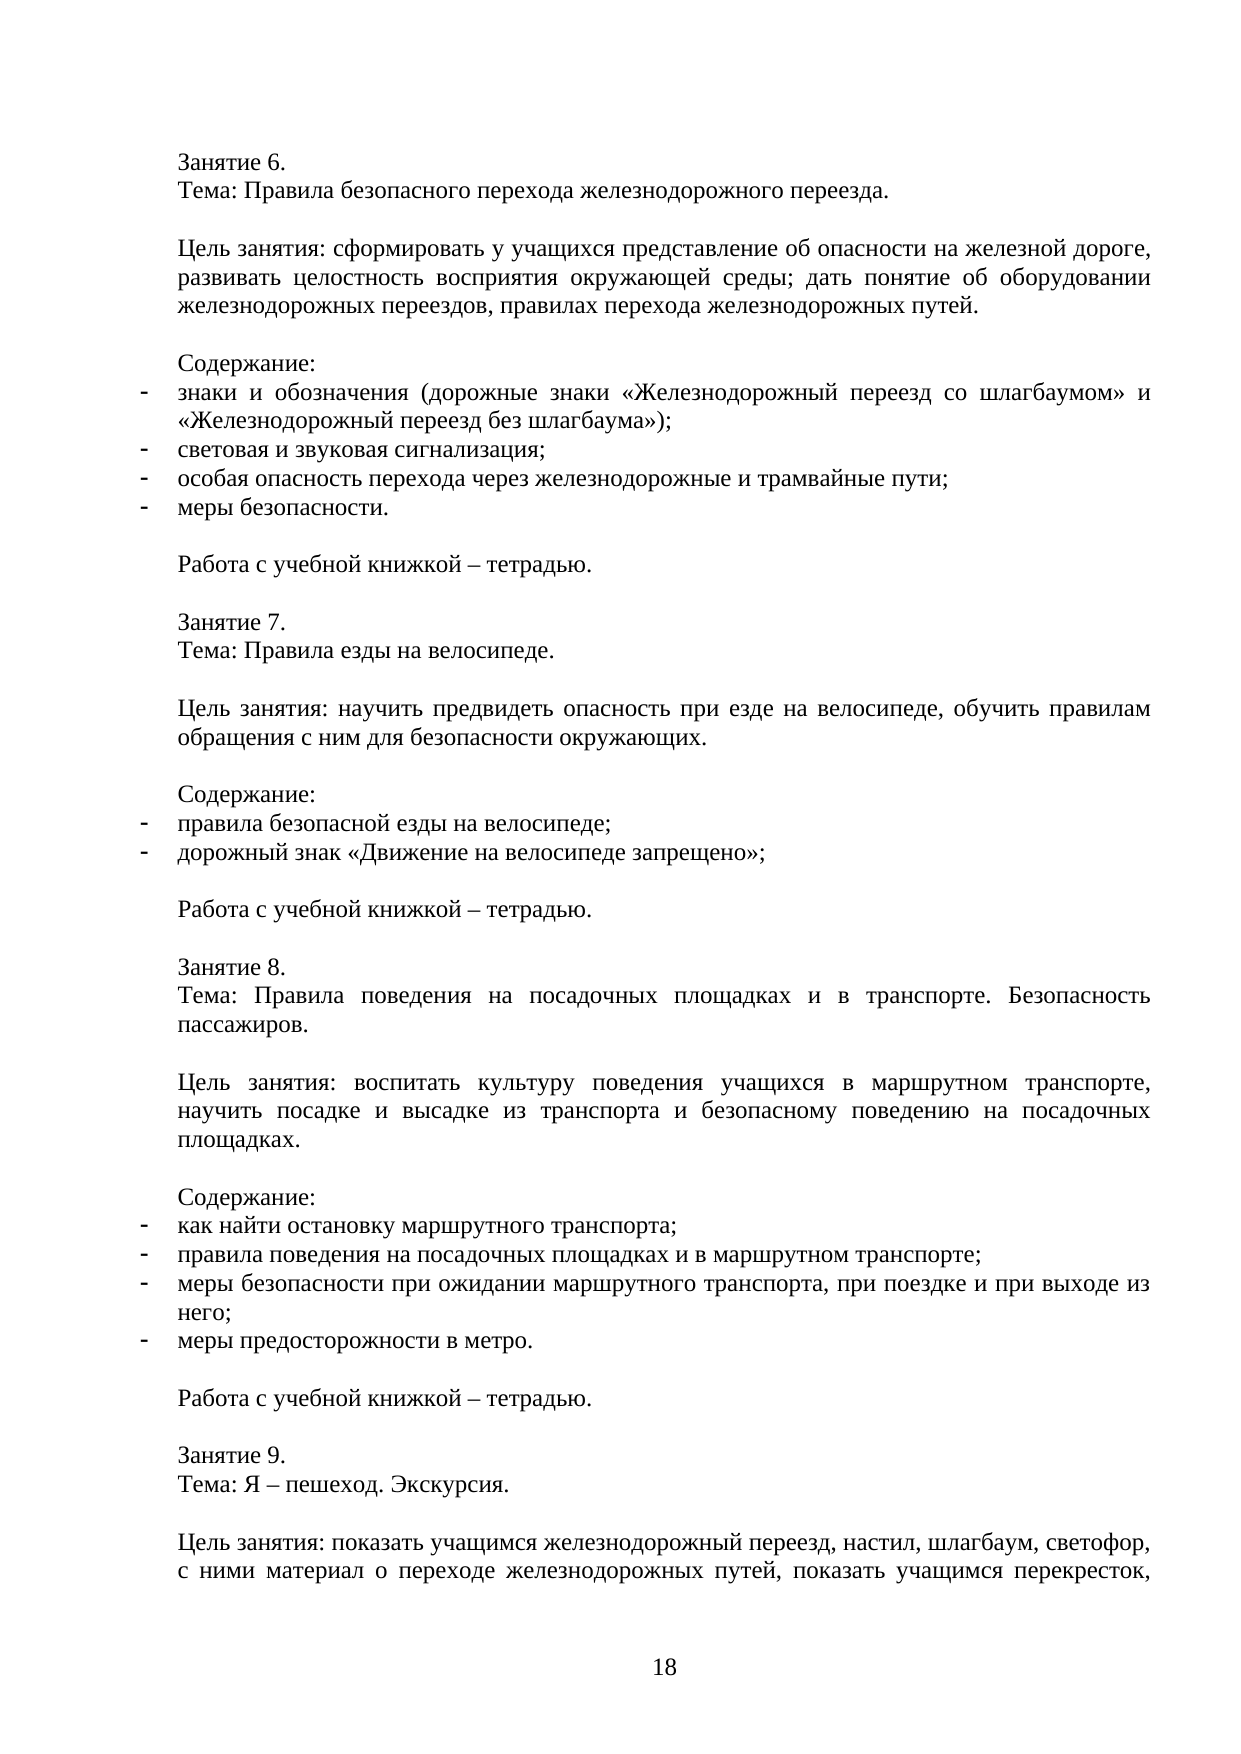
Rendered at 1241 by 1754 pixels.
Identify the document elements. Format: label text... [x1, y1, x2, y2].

text Содержание: [177, 779, 1152, 808]
list меры безопасности. [140, 492, 1152, 521]
text Занятие 6. [177, 147, 1152, 176]
list меры безопасности при ожидании маршрутного транспорта, при поездке и при выходе из него; [140, 1268, 1152, 1326]
text Тема: Правила езды на велосипеде. [177, 636, 1152, 664]
text Работа с учебной книжкой – тетрадью. [177, 1383, 1152, 1412]
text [177, 1527, 1152, 1584]
list особая опасность перехода через железнодорожные и трамвайные пути; [140, 463, 1152, 492]
text Занятие 7. [177, 607, 1152, 636]
text Работа с учебной книжкой – тетрадью. [177, 894, 1152, 923]
list меры предосторожности в метро. [140, 1326, 1152, 1354]
text Содержание: [177, 348, 1152, 377]
list правила поведения на посадочных площадках и в маршрутном транспорте; [140, 1239, 1152, 1268]
text Тема: Правила безопасного перехода железнодорожного переезда. [177, 176, 1152, 204]
text Содержание: [177, 1182, 1152, 1211]
list знаки и обозначения (дорожные знаки «Железнодорожный переезд со шлагбаумом» и «Железнодорожный переезд без шлагбаума»); [140, 377, 1152, 434]
text Занятие 9. [177, 1441, 1152, 1469]
list правила безопасной езды на велосипеде; [140, 808, 1152, 837]
text Цель занятия: сформировать у учащихся представление об опасности на железной дороге, развивать целостность восприятия окружающей среды; дать понятие об оборудовании железнодорожных переездов, правилах перехода железнодорожных путей. [177, 233, 1152, 319]
list как найти остановку маршрутного транспорта; [140, 1211, 1152, 1239]
list дорожный знак «Движение на велосипеде запрещено»; [140, 837, 1152, 866]
text Цель занятия: воспитать культуру поведения учащихся в маршрутном транспорте, научить посадке и высадке из транспорта и безопасному поведению на посадочных площадках. [177, 1067, 1152, 1153]
text Цель занятия: научить предвидеть опасность при езде на велосипеде, обучить правилам обращения с ним для безопасности окружающих. [177, 693, 1152, 751]
text Работа с учебной книжкой – тетрадью. [177, 549, 1152, 578]
text Тема: Правила поведения на посадочных площадках и в транспорте. Безопасность пассажиров. [177, 981, 1152, 1038]
list световая и звуковая сигнализация; [140, 434, 1152, 463]
text Тема: Я – пешеход. Экскурсия. [177, 1469, 1152, 1498]
text Занятие 8. [177, 952, 1152, 981]
